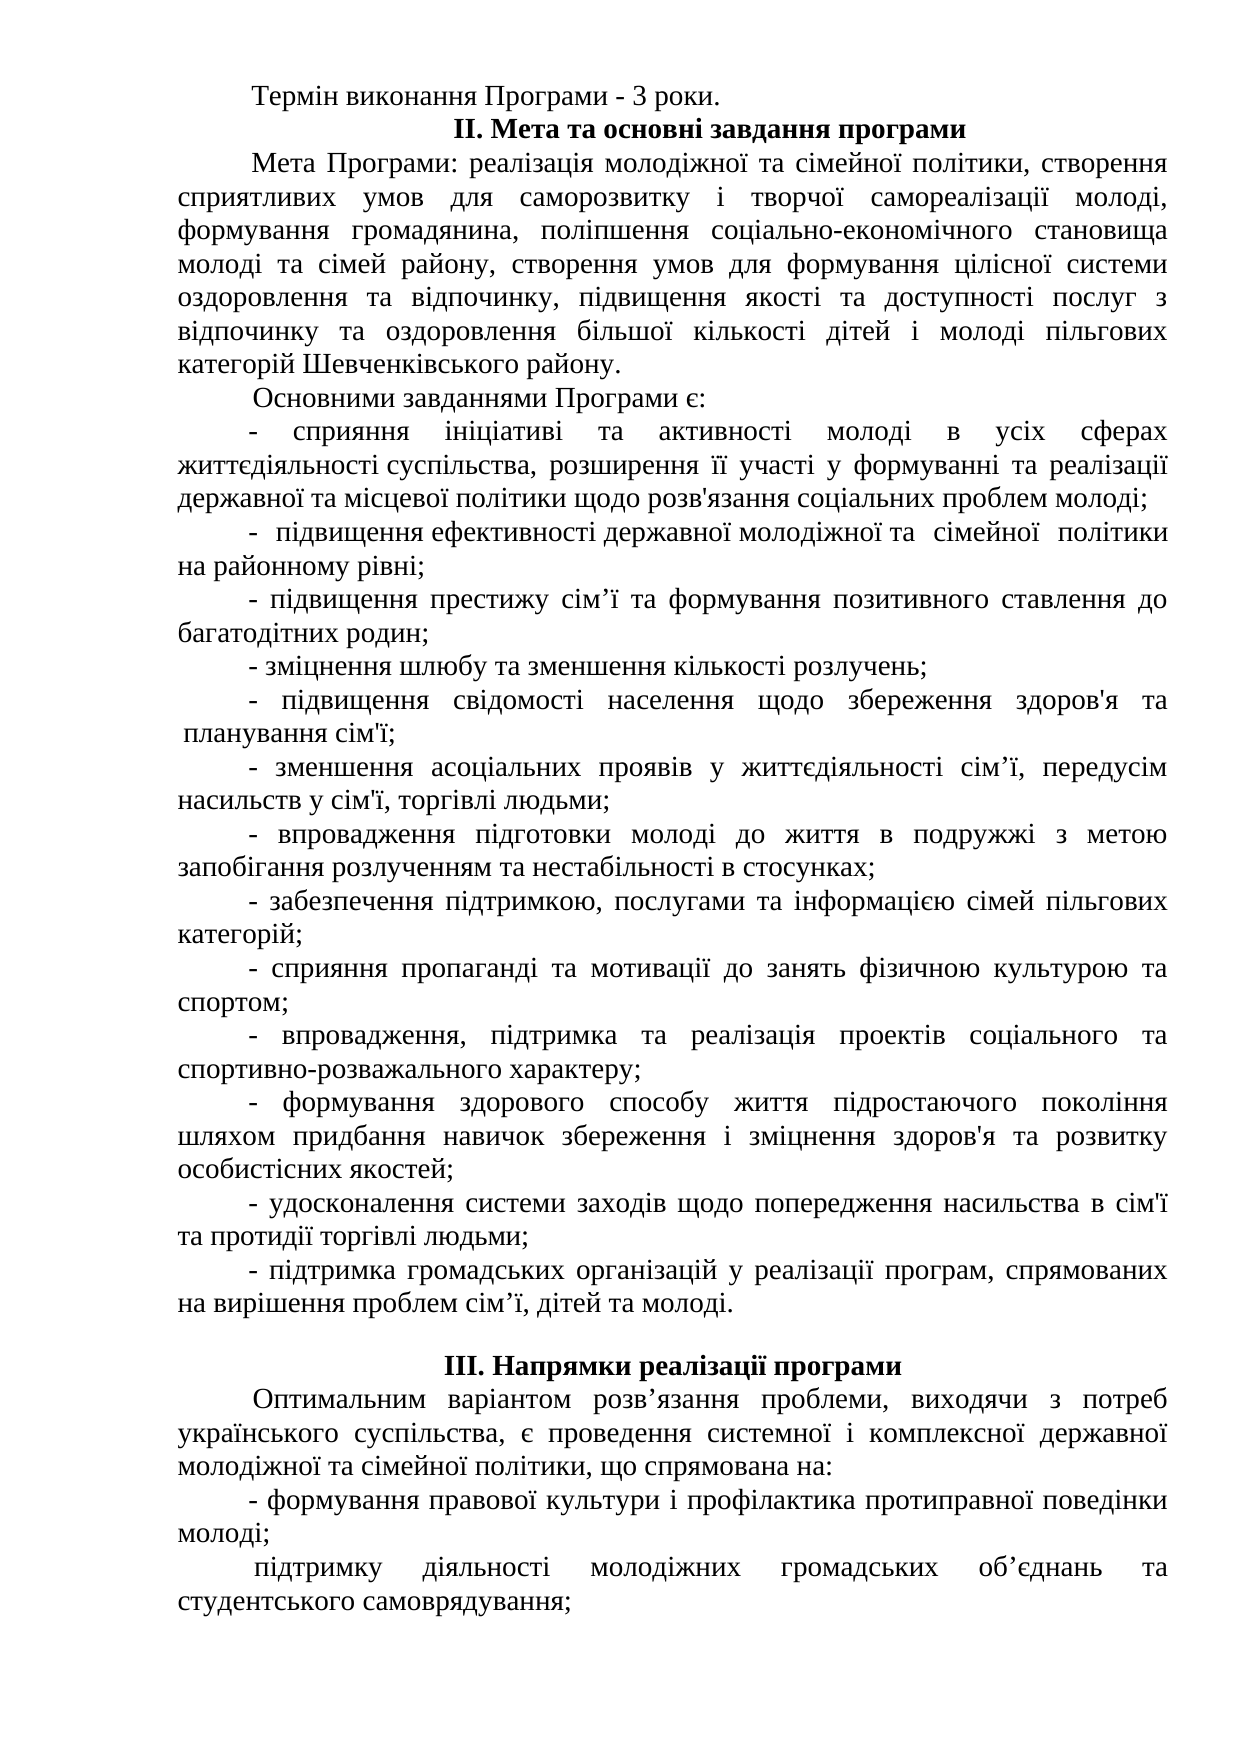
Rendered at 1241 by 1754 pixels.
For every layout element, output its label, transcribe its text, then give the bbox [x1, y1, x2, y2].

text - зменшення асоціальних проявів у життєдіяльності сім’ї, передусім насильств у сім'ї, торгівлі людьми; [177, 749, 1168, 816]
text - впровадження, підтримка та реалізація проектів соціального та спортивно-розважального характеру; [177, 1017, 1168, 1084]
text - впровадження підготовки молоді до життя в подружжі з метою запобігання розлученням та нестабільності в стосунках; [177, 816, 1168, 883]
text Оптимальним варіантом розв’язання проблеми, виходячи з потреб українського суспільства, є проведення системної і комплексної державної молодіжної та сімейної політики, що спрямована на: [177, 1381, 1168, 1482]
text - забезпечення підтримкою, послугами та інформацією сімей пільгових категорій; [177, 883, 1168, 950]
text ІІ. Мета та основні завдання програми [177, 112, 1168, 145]
text - удосконалення системи заходів щодо попередження насильства в сім'ї та протидії торгівлі людьми; [177, 1185, 1168, 1252]
text Мета Програми: реалізація молодіжної та сімейної політики, створення сприятливих умов для саморозвитку і творчої самореалізації молоді, формування громадянина, поліпшення соціально-економічного становища молоді та сімей району, створення умов для формування цілісної системи оздоровлення та відпочинку, підвищення якості та доступності послуг з відпочинку та оздоровлення більшої кількості дітей і молоді пільгових категорій Шевченківського району. [177, 145, 1168, 380]
text - сприяння ініціативі та активності молоді в усіх сферах життєдіяльності суспільства, розширення її участі у формуванні та реалізації державної та місцевої політики щодо розв'язання соціальних проблем молоді; [177, 413, 1168, 514]
text Основними завданнями Програми є: [177, 380, 1168, 413]
text - підвищення свідомості населення щодо збереження здоров'я та планування сім'ї; [183, 682, 1168, 749]
text - сприяння пропаганді та мотивації до занять фізичною культурою та спортом; [177, 950, 1168, 1017]
text ІІІ. Напрямки реалізації програми [177, 1348, 1168, 1381]
text - формування правової культури і профілактика протиправної поведінки молоді; [177, 1482, 1168, 1549]
text Термін виконання Програми - 3 роки. [177, 78, 1168, 112]
text - підвищення престижу сім’ї та формування позитивного ставлення до багатодітних родин; [177, 581, 1168, 648]
text - зміцнення шлюбу та зменшення кількості розлучень; [177, 648, 1168, 682]
text підтримку діяльності молодіжних громадських об’єднань та студентського самоврядування; [177, 1549, 1168, 1616]
text - підвищення ефективності державної молодіжної та сімейної політики на районному рівні; [177, 514, 1168, 581]
text - підтримка громадських організацій у реалізації програм, спрямованих на вирішення проблем сім’ї, дітей та молоді. [177, 1252, 1168, 1319]
text - формування здорового способу життя підростаючого покоління шляхом придбання навичок збереження і зміцнення здоров'я та розвитку особистісних якостей; [177, 1084, 1168, 1185]
